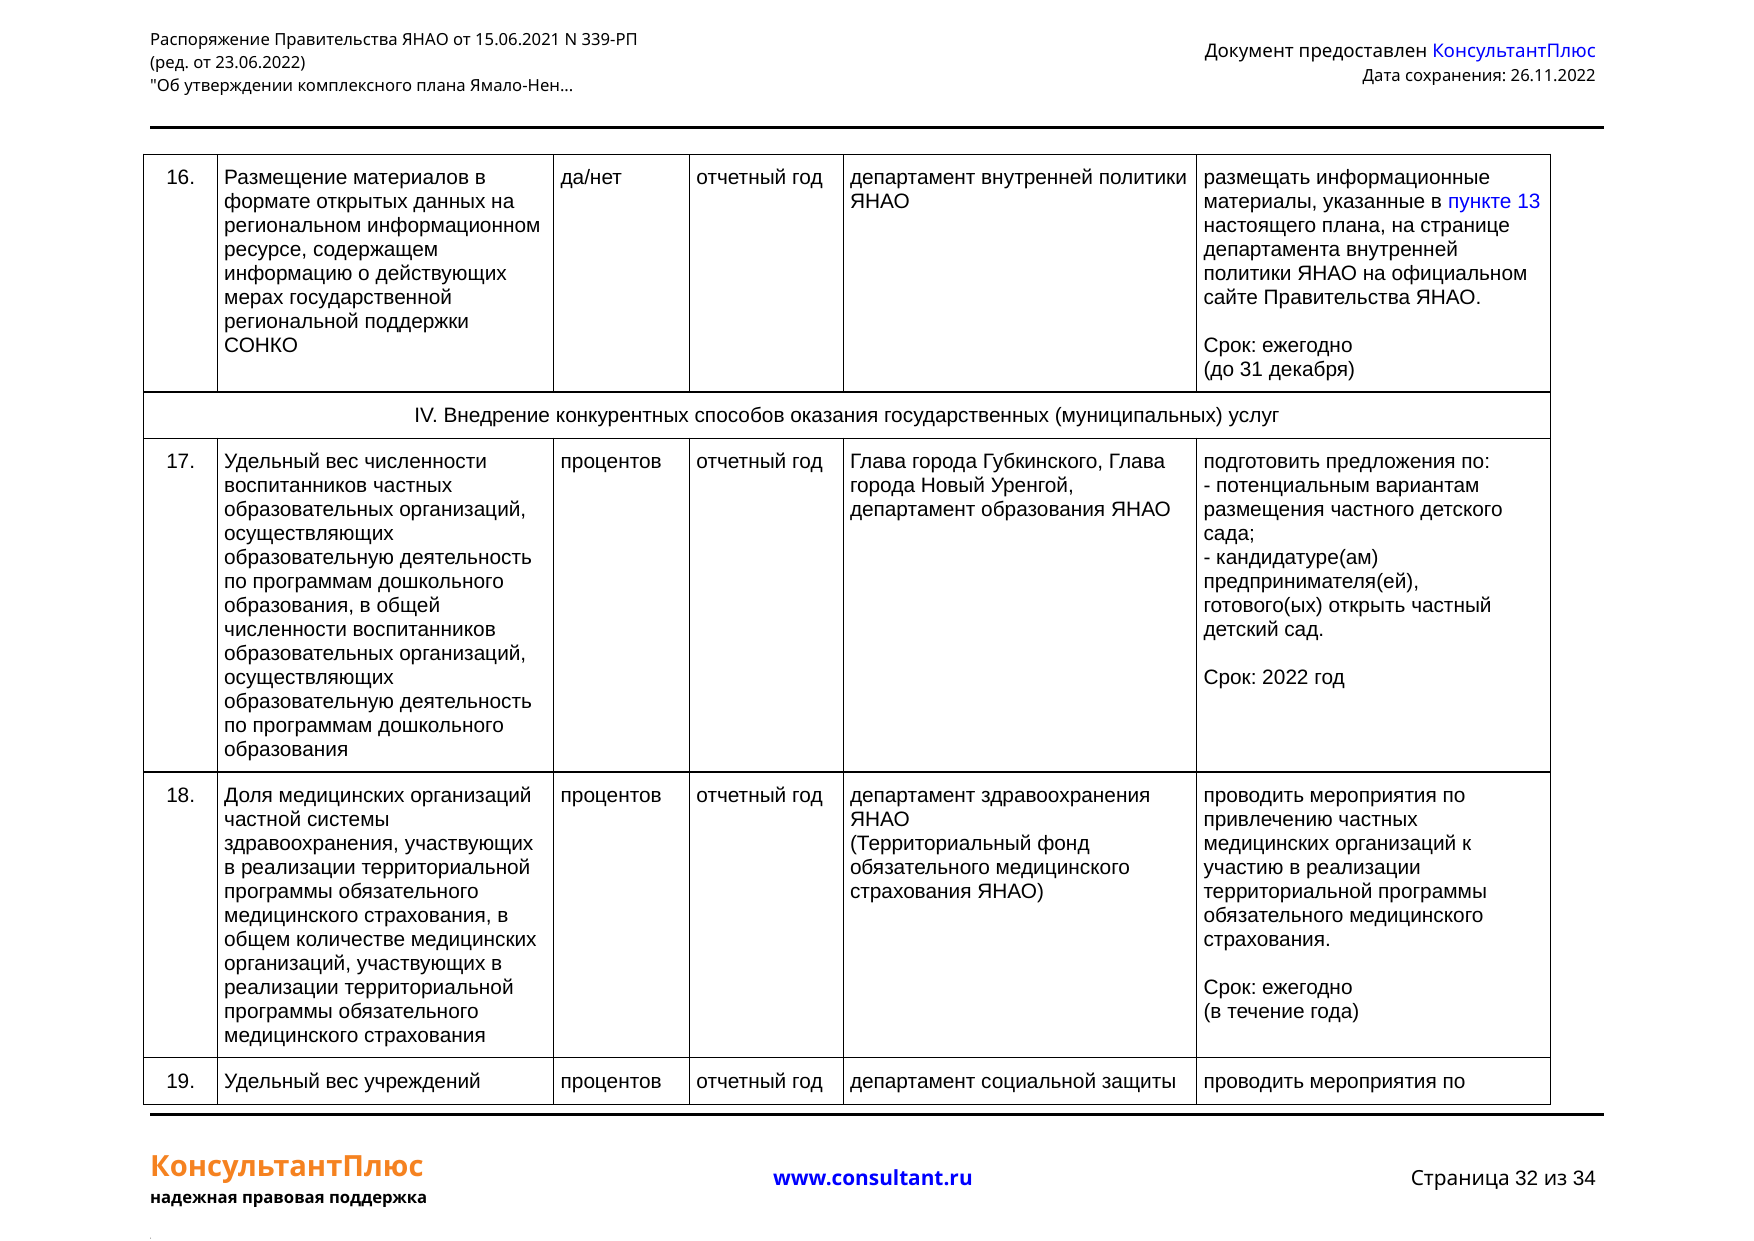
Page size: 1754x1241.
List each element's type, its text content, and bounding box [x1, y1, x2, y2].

table_cell департамент здравоохранения ЯНАО (Территориальный фонд обязательного медицинского страхования ЯНАО) [844, 773, 1196, 1057]
table_cell размещать информационные материалы, указанные в пункте 13 настоящего плана, на странице департамента внутренней политики ЯНАО на официальном сайте Правительства ЯНАО. Срок: ежегодно (до 31 декабря) [1197, 155, 1550, 391]
table_cell проводить мероприятия по привлечению частных медицинских организаций к участию в реализации территориальной программы обязательного медицинского страхования. Срок: ежегодно (в течение года) [1197, 773, 1550, 1057]
table_cell 17. [144, 439, 217, 771]
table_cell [218, 1058, 553, 1103]
table_cell подготовить предложения по: - потенциальным вариантам размещения частного детского сада; - кандидатуре(ам) предпринимателя(ей), готового(ых) открыть частный детский сад. Срок: 2022 год [1197, 439, 1550, 771]
table_cell Размещение материалов в формате открытых данных на региональном информационном ресурсе, содержащем информацию о действующих мерах государственной региональной поддержки СОНКО [218, 155, 553, 391]
table_cell процентов [554, 773, 689, 1057]
table_cell отчетный год [690, 1058, 843, 1103]
table_cell процентов [554, 1058, 689, 1103]
table_cell 19. [144, 1058, 217, 1103]
table_cell 18. [144, 773, 217, 1057]
table_cell отчетный год [690, 439, 843, 771]
table_cell отчетный год [690, 773, 843, 1057]
table_cell IV. Внедрение конкурентных способов оказания государственных (муниципальных) услуг [144, 393, 1550, 438]
table_cell Глава города Губкинского, Глава города Новый Уренгой, департамент образования ЯНАО [844, 439, 1196, 771]
table_cell 16. [144, 155, 217, 391]
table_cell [844, 1058, 1196, 1103]
table_cell процентов [554, 439, 689, 771]
table_cell Удельный вес численности воспитанников частных образовательных организаций, осуществляющих образовательную деятельность по программам дошкольного образования, в общей численности воспитанников образовательных организаций, осуществляющих образовательную деятельность по программам дошкольного образования [218, 439, 553, 771]
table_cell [1197, 1058, 1550, 1103]
table_cell отчетный год [690, 155, 843, 391]
table_cell да/нет [554, 155, 689, 391]
table_cell Доля медицинских организаций частной системы здравоохранения, участвующих в реализации территориальной программы обязательного медицинского страхования, в общем количестве медицинских организаций, участвующих в реализации территориальной программы обязательного медицинского страхования [218, 773, 553, 1057]
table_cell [844, 155, 1196, 391]
